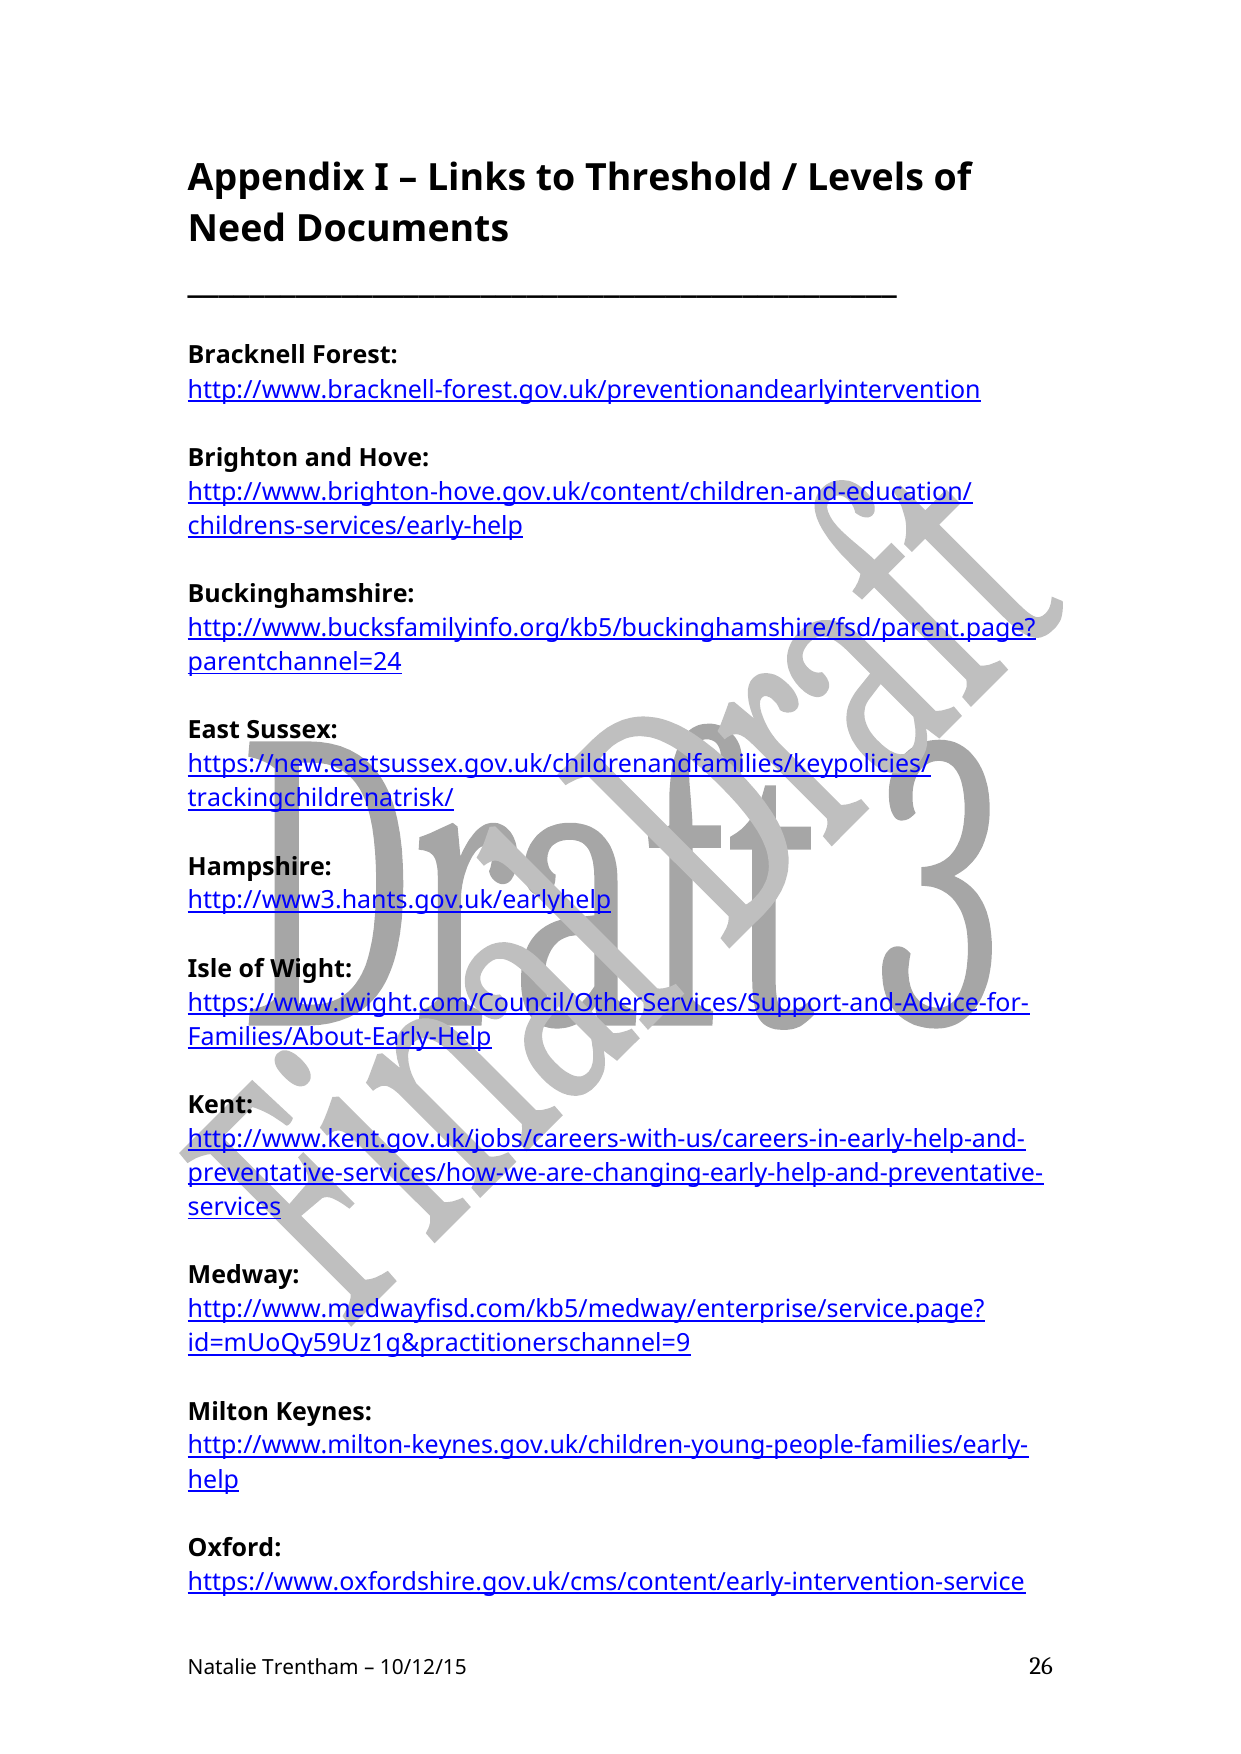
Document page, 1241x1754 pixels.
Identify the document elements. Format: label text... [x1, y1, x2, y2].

text East Sussex: [187, 712, 1053, 746]
text http://www.kent.gov.uk/jobs/careers-with-us/careers-in-early-help-and-preventative-services/how-we-are-changing-early-help-and-preventative-services [187, 1121, 1053, 1223]
text https://www.oxfordshire.gov.uk/cms/content/early-intervention-service [187, 1563, 1053, 1597]
text Bracknell Forest: [187, 337, 1053, 371]
text http://www3.hants.gov.uk/earlyhelp [187, 882, 1053, 916]
text Buckinghamshire: [187, 576, 1053, 610]
text Oxford: [187, 1529, 1053, 1563]
text Brighton and Hove: [187, 439, 1053, 473]
text http://www.milton-keynes.gov.uk/children-young-people-families/early-help [187, 1427, 1053, 1495]
text http://www.medwayfisd.com/kb5/medway/enterprise/service.page?id=mUoQy59Uz1g&practitionerschannel=9 [187, 1291, 1053, 1359]
text http://www.brighton-hove.gov.uk/content/children-and-education/childrens-services/early-help [187, 473, 1053, 542]
text https://www.iwight.com/Council/OtherServices/Support-and-Advice-for-Families/About-Early-Help [187, 984, 1053, 1052]
text http://www.bucksfamilyinfo.org/kb5/buckinghamshire/fsd/parent.page?parentchannel=24 [187, 610, 1053, 678]
text Hampshire: [187, 848, 1053, 882]
text Appendix I – Links to Threshold / Levels of Need Documents [187, 150, 1053, 252]
text Kent: [187, 1087, 1053, 1121]
text Medway: [187, 1257, 1053, 1291]
text Milton Keynes: [187, 1393, 1053, 1427]
text ______________________________________________ [187, 252, 1053, 303]
text Isle of Wight: [187, 950, 1053, 984]
text http://www.bracknell-forest.gov.uk/preventionandearlyintervention [187, 371, 1053, 405]
text https://new.eastsussex.gov.uk/childrenandfamilies/keypolicies/trackingchildrenatrisk/ [187, 746, 1053, 814]
